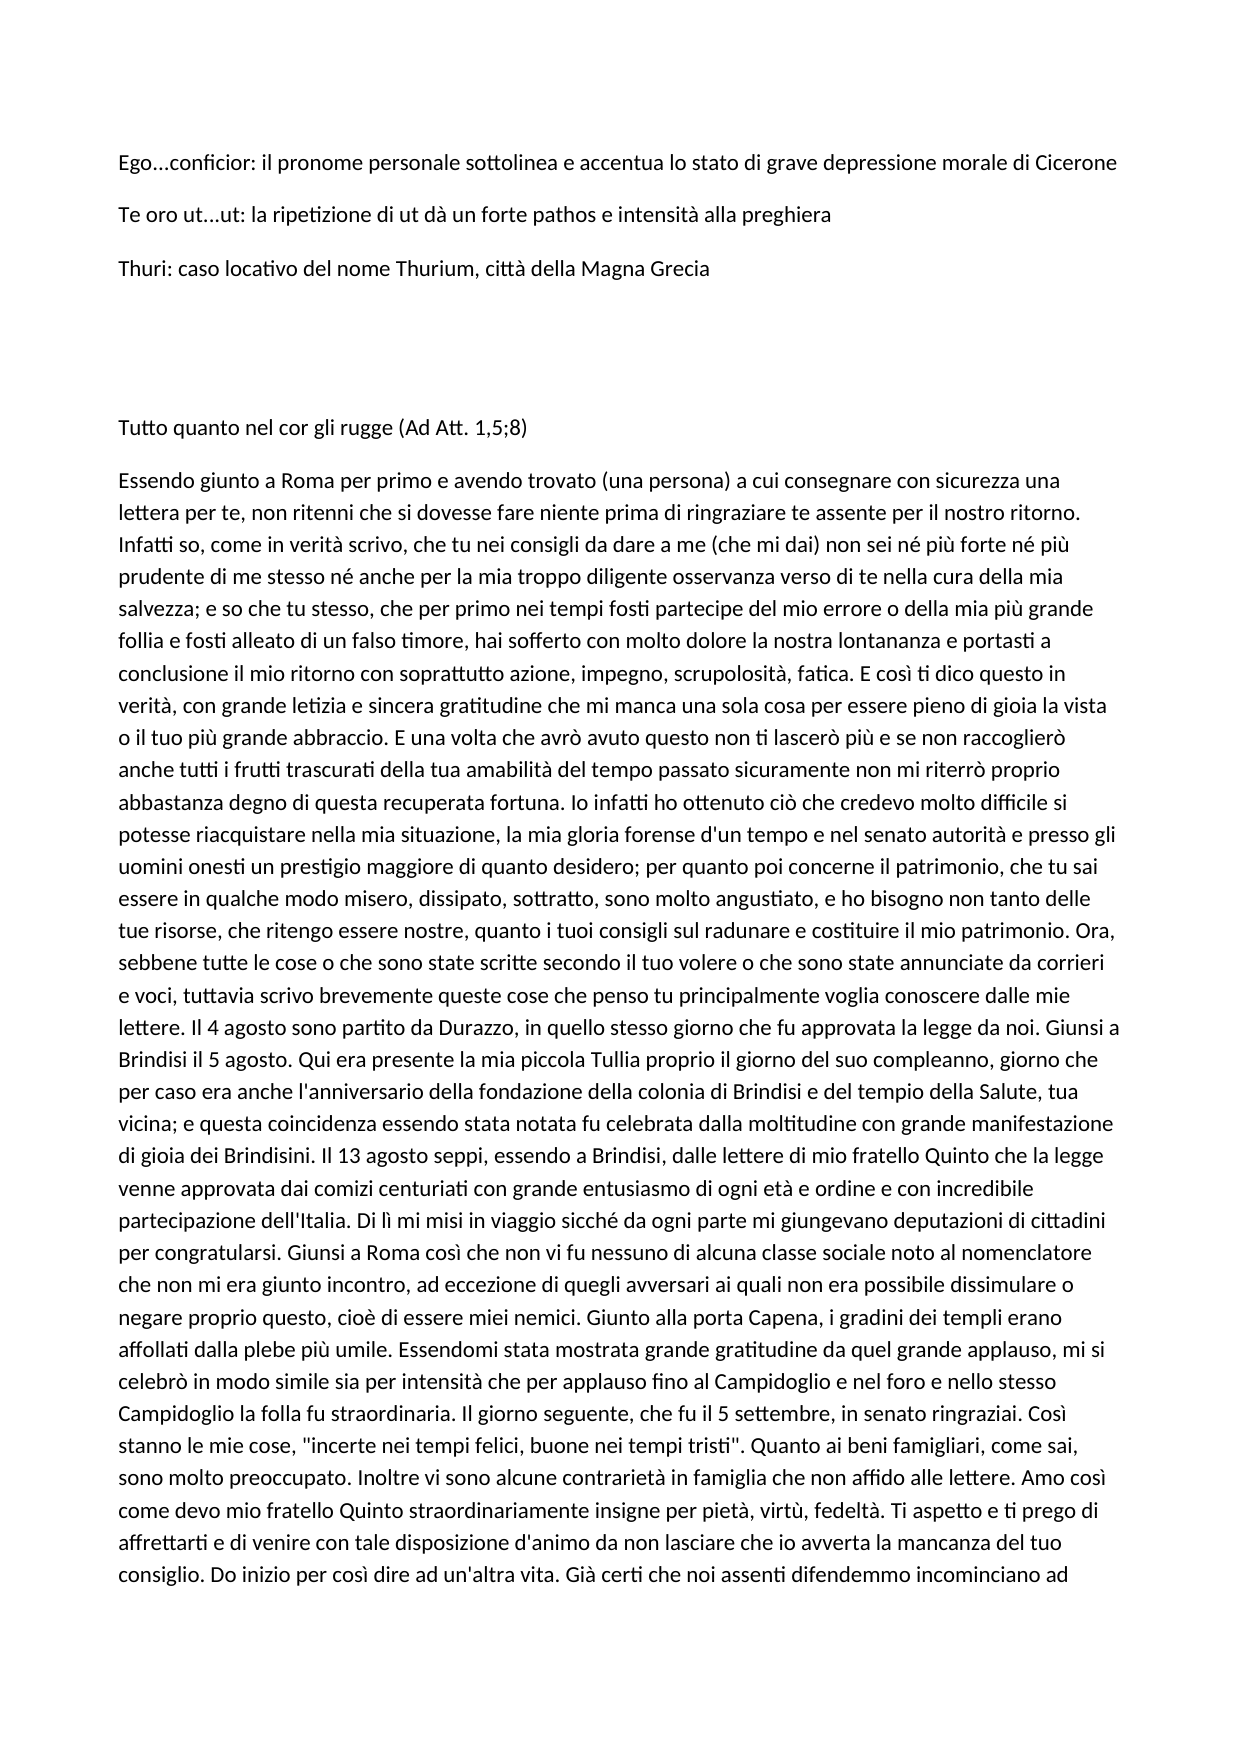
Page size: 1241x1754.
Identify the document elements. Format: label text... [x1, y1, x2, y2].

text Ego...conficior: il pronome personale sottolinea e accentua lo stato di grave depressione morale di Cicerone [118, 148, 1122, 176]
text Te oro ut...ut: la ripetizione di ut dà un forte pathos e intensità alla preghiera [118, 201, 1122, 229]
text Tutto quanto nel cor gli rugge (Ad Att. 1,5;8) [118, 413, 1122, 441]
text Thuri: caso locativo del nome Thurium, città della Magna Grecia [118, 254, 1122, 282]
